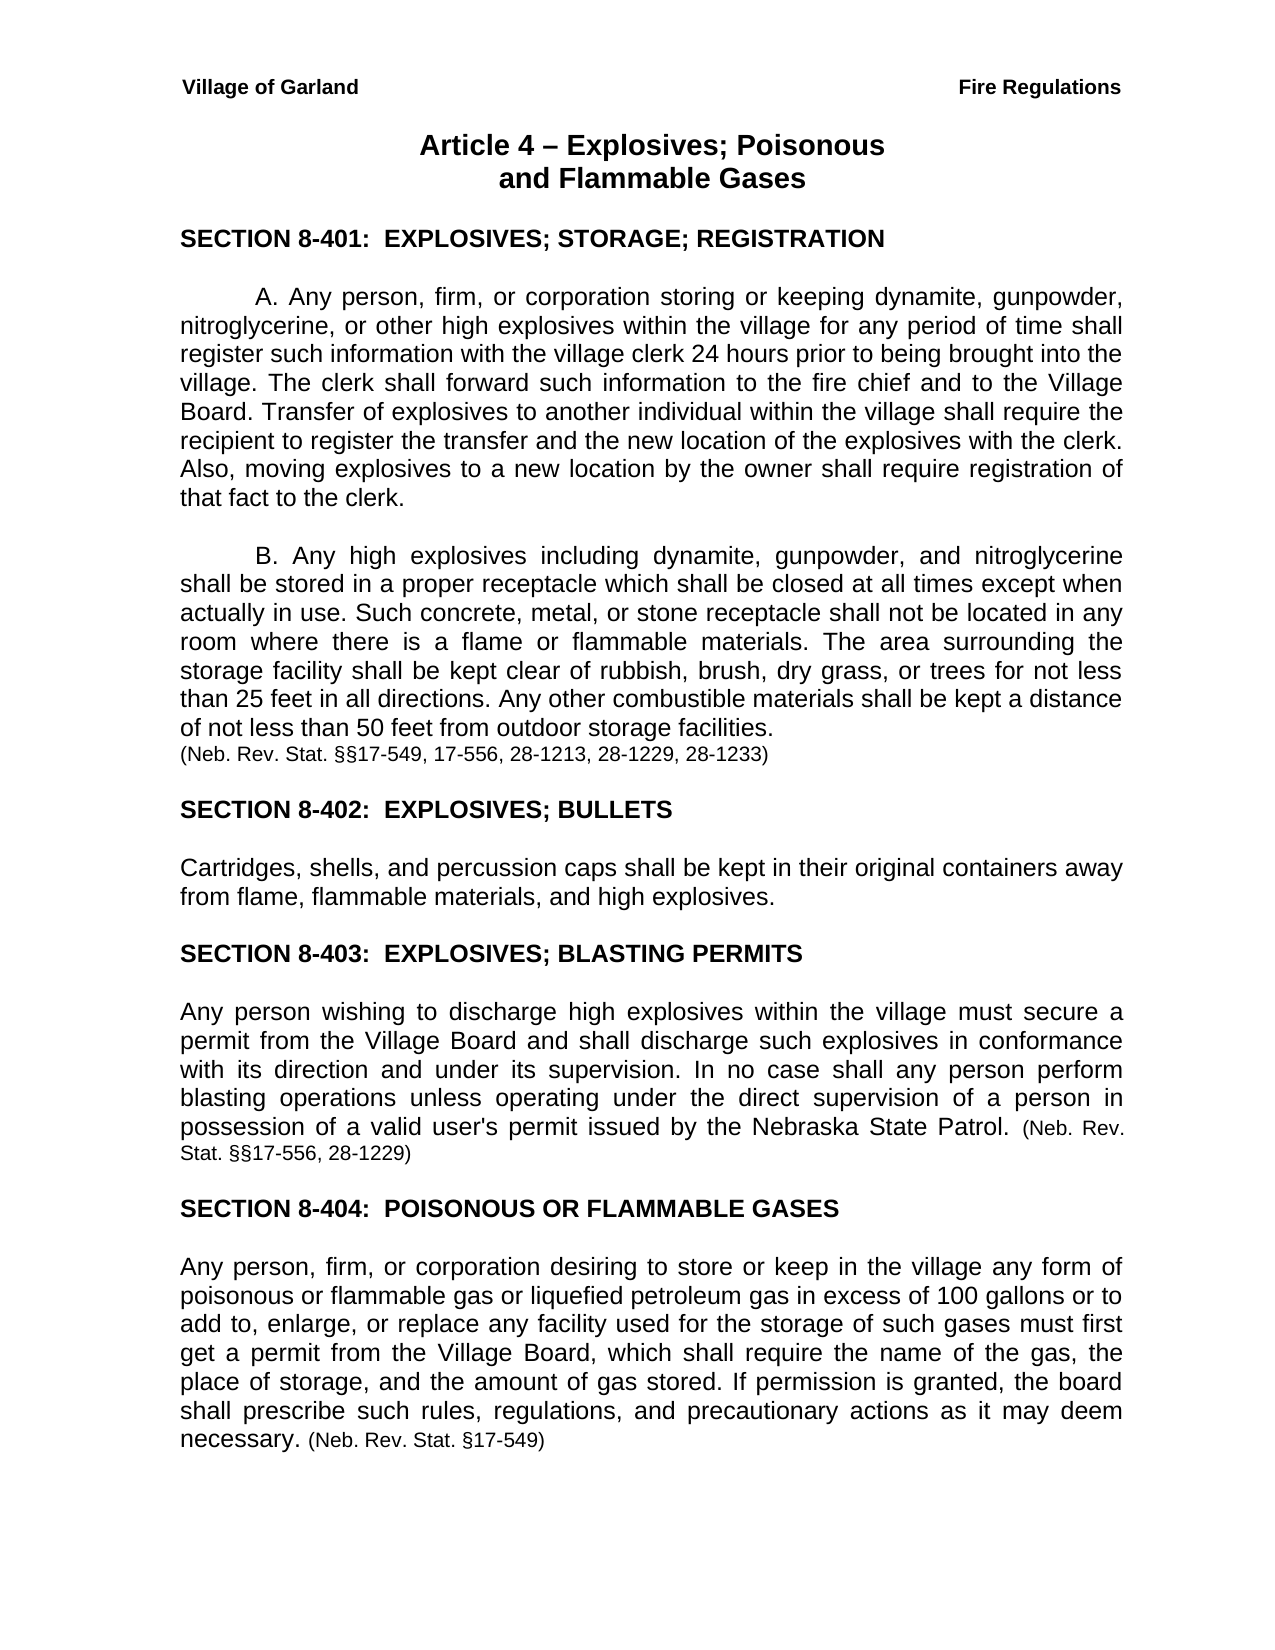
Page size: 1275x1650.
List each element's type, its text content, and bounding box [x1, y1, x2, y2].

text A. Any person, firm, or corporation storing or keeping dynamite, gunpowder, nitroglycerine, or other high explosives within the village for any period of time shall register such information with the village clerk 24 hours prior to being brought into the village. The clerk shall forward such information to the fire chief and to the Village Board. Transfer of explosives to another individual within the village shall require the recipient to register the transfer and the new location of the explosives with the clerk. Also, moving explosives to a new location by the owner shall require registration of that fact to the clerk. [180, 282, 1125, 512]
subtitle SECTION 8-402: EXPLOSIVES; BULLETS [180, 795, 1125, 824]
subtitle and Flammable Gases [180, 161, 1125, 195]
subtitle SECTION 8-404: POISONOUS OR FLAMMABLE GASES [180, 1194, 1125, 1223]
subtitle Article 4 – Explosives; Poisonous [180, 128, 1125, 161]
text Any person, firm, or corporation desiring to store or keep in the village any form of poisonous or flammable gas or liquefied petroleum gas in excess of 100 gallons or to add to, enlarge, or replace any facility used for the storage of such gases must first get a permit from the Village Board, which shall require the name of the gas, the place of storage, and the amount of gas stored. If permission is granted, the board shall prescribe such rules, regulations, and precautionary actions as it may deem necessary. (Neb. Rev. Stat. §17-549) [180, 1252, 1125, 1453]
text Any person wishing to discharge high explosives within the village must secure a permit from the Village Board and shall discharge such explosives in conformance with its direction and under its supervision. In no case shall any person perform blasting operations unless operating under the direct supervision of a person in possession of a valid user's permit issued by the Nebraska State Patrol. (Neb. Rev. Stat. §§17-556, 28-1229) [180, 997, 1125, 1165]
text (Neb. Rev. Stat. §§17-549, 17-556, 28-1213, 28-1229, 28-1233) [180, 742, 1125, 766]
subtitle SECTION 8-403: EXPLOSIVES; BLASTING PERMITS [180, 939, 1125, 968]
text Cartridges, shells, and percussion caps shall be kept in their original containers away from flame, flammable materials, and high explosives. [180, 853, 1125, 910]
subtitle SECTION 8-401: EXPLOSIVES; STORAGE; REGISTRATION [180, 224, 1125, 253]
text B. Any high explosives including dynamite, gunpowder, and nitroglycerine shall be stored in a proper receptacle which shall be closed at all times except when actually in use. Such concrete, metal, or stone receptacle shall not be located in any room where there is a flame or flammable materials. The area surrounding the storage facility shall be kept clear of rubbish, brush, dry grass, or trees for not less than 25 feet in all directions. Any other combustible materials shall be kept a distance of not less than 50 feet from outdoor storage facilities. [180, 541, 1125, 742]
